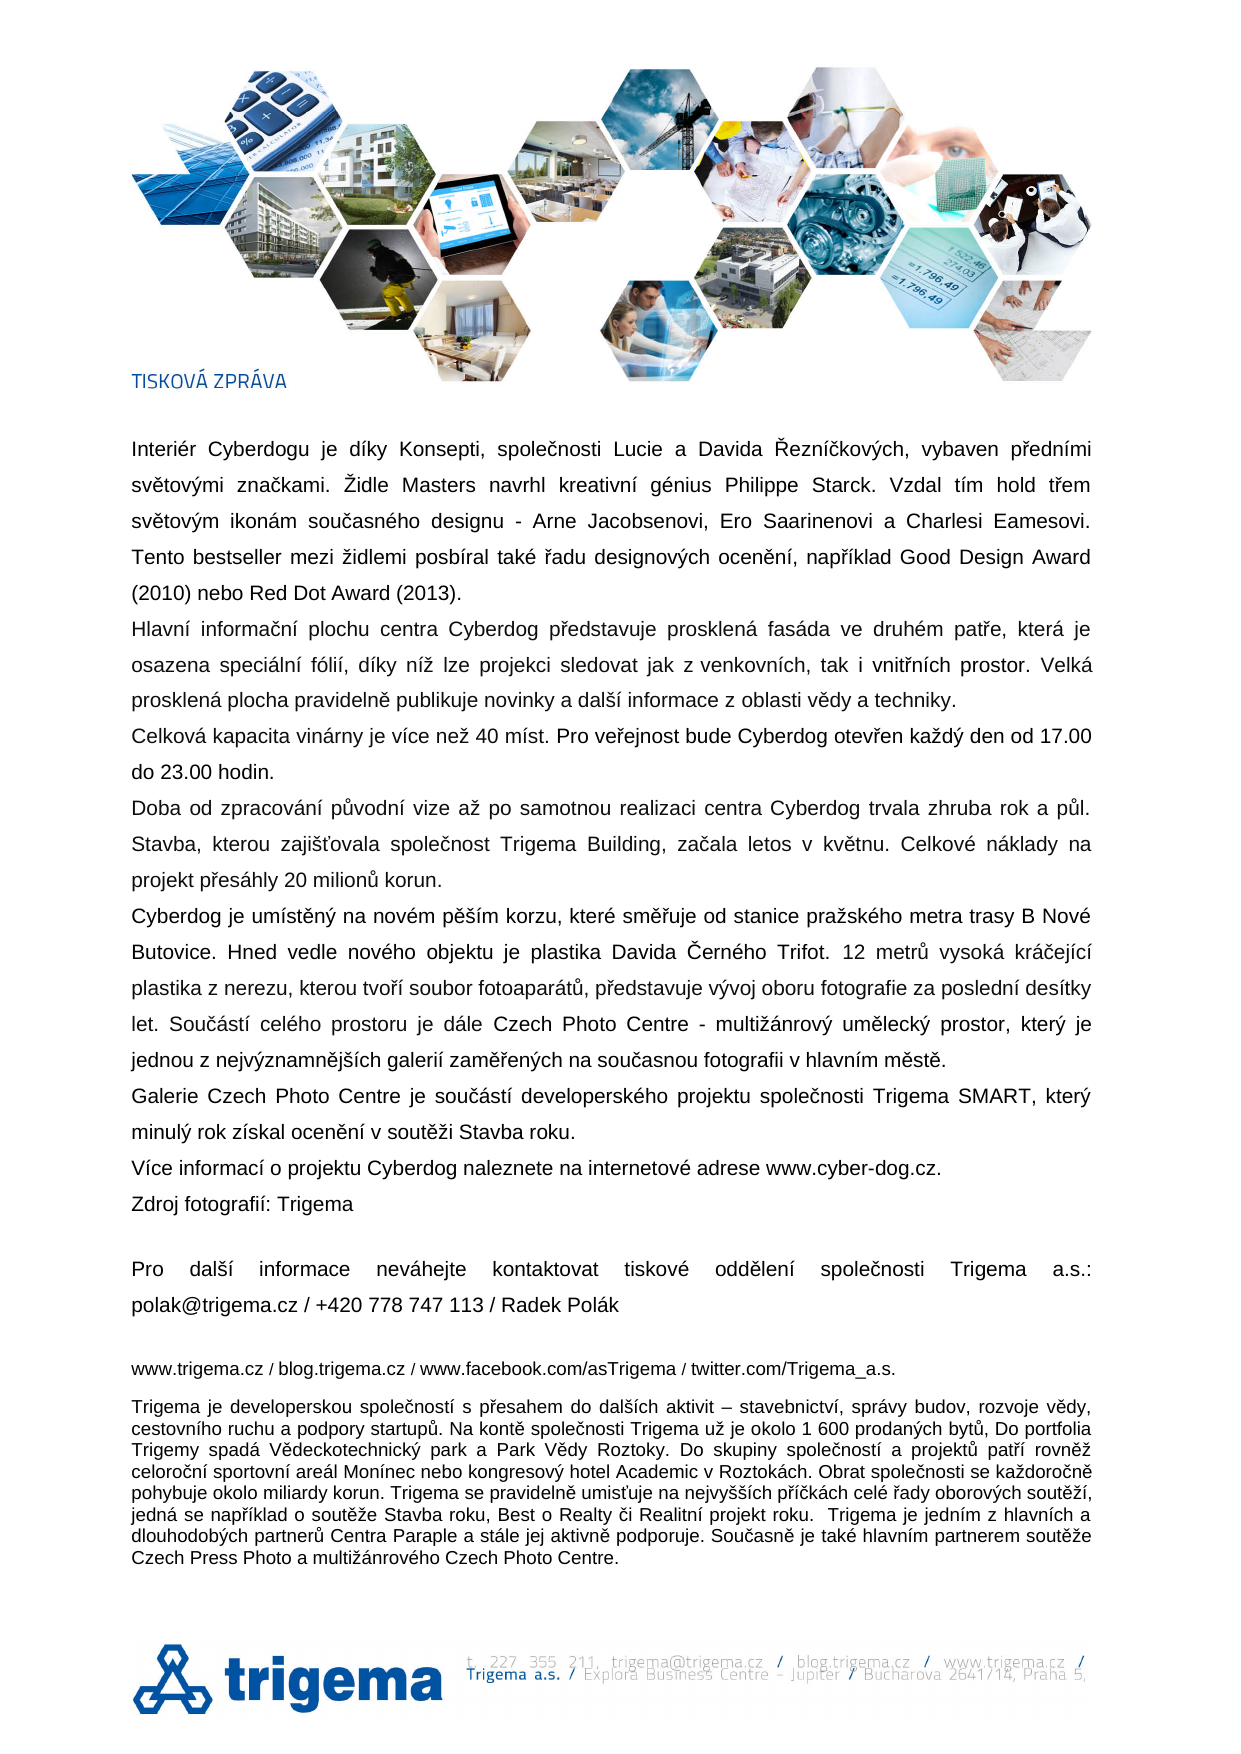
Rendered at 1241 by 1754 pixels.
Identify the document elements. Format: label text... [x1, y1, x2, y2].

text Doba od zpracování původní vize až po samotnou realizaci centra Cyberdog trvala zhruba rok a půl. Stavba, kterou zajišťovala společnost Trigema Building, začala letos v květnu. Celkové náklady na projekt přesáhly 20 milionů korun. [131, 796, 1092, 892]
text www.trigema.cz / blog.trigema.cz / www.facebook.com/asTrigema / twitter.com/Trigema_a.s. [131, 1358, 1092, 1379]
text Galerie Czech Photo Centre je součástí developerského projektu společnosti Trigema SMART, který minulý rok získal ocenění v soutěži Stavba roku. [131, 1084, 1092, 1143]
text Trigema je developerskou společností s přesahem do dalších aktivit – stavebnictví, správy budov, rozvoje vědy, cestovního ruchu a podpory startupů. Na kontě společnosti Trigema už je okolo 1 600 prodaných bytů, Do portfolia Trigemy spadá Vědeckotechnický park a Park Vědy Roztoky. Do skupiny společností a projektů patří rovněž celoroční sportovní areál Monínec nebo kongresový hotel Academic v Roztokách. Obrat společnosti se každoročně pohybuje okolo miliardy korun. Trigema se pravidelně umisťuje na nejvyšších příčkách celé řady oborových soutěží, jedná se například o soutěže Stavba roku, Best o Realty či Realitní projekt roku. Trigema je jedním z hlavních a dlouhodobých partnerů Centra Paraple a stále jej aktivně podporuje. Současně je také hlavním partnerem soutěže Czech Press Photo a multižánrového Czech Photo Centre. [131, 1396, 1092, 1568]
text Celková kapacita vinárny je více než 40 míst. Pro veřejnost bude Cyberdog otevřen každý den od 17.00 do 23.00 hodin. [131, 724, 1092, 784]
text Interiér Cyberdogu je díky Konsepti, společnosti Lucie a Davida Řezníčkových, vybaven předními světovými značkami. Židle Masters navrhl kreativní génius Philippe Starck. Vzdal tím hold třem světovým ikonám současného designu - Arne Jacobsenovi, Ero Saarinenovi a Charlesi Eamesovi. Tento bestseller mezi židlemi posbíral také řadu designových ocenění, například Good Design Award (2010) nebo Red Dot Award (2013). [131, 437, 1092, 604]
text Cyberdog je umístěný na novém pěším korzu, které směřuje od stanice pražského metra trasy B Nové Butovice. Hned vedle nového objektu je plastika Davida Černého Trifot. 12 metrů vysoká kráčející plastika z nerezu, kterou tvoří soubor fotoaparátů, představuje vývoj oboru fotografie za poslední desítky let. Součástí celého prostoru je dále Czech Photo Centre - multižánrový umělecký prostor, který je jednou z nejvýznamnějších galerií zaměřených na současnou fotografii v hlavním městě. [131, 904, 1092, 1072]
text Pro další informace neváhejte kontaktovat tiskové oddělení společnosti Trigema a.s.: polak@trigema.cz / +420 778 747 113 / Radek Polák [131, 1257, 1092, 1316]
text Více informací o projektu Cyberdog naleznete na internetové adrese www.cyber-dog.cz. [131, 1156, 1092, 1179]
picture [131, 1634, 1093, 1725]
text Hlavní informační plochu centra Cyberdog představuje prosklená fasáda ve druhém patře, která je osazena speciální fólií, díky níž lze projekci sledovat jak z venkovních, tak i vnitřních prostor. Velká prosklená plocha pravidelně publikuje novinky a další informace z oblasti vědy a techniky. [131, 616, 1092, 712]
picture [131, 59, 1102, 401]
text Zdroj fotografií: Trigema [131, 1191, 1092, 1215]
